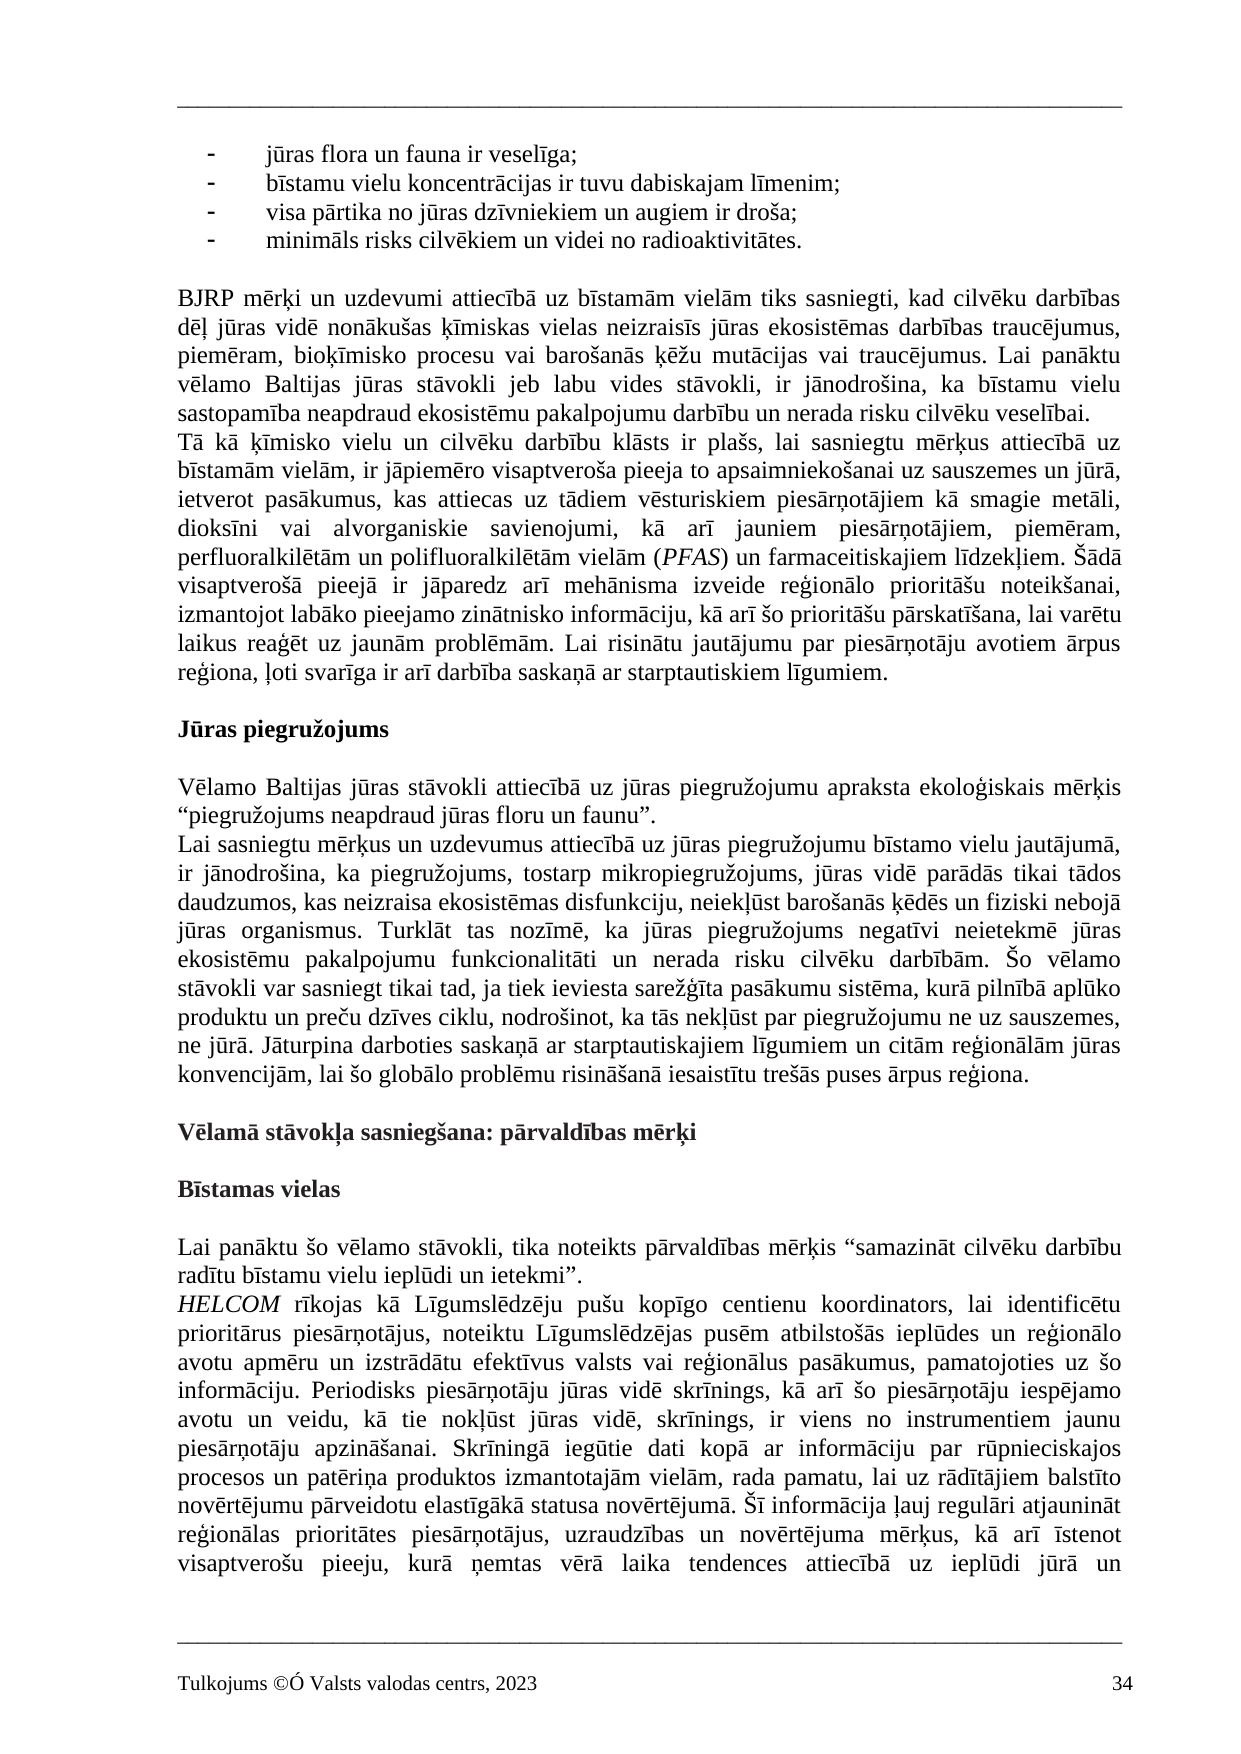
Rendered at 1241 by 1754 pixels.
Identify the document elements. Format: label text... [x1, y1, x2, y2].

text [177, 1289, 1122, 1577]
list jūras flora un fauna ir veselīga; [207, 139, 1122, 168]
list bīstamu vielu koncentrācijas ir tuvu dabiskajam līmenim; [207, 168, 1122, 197]
text Vēlamo Baltijas jūras stāvokli attiecībā uz jūras piegružojumu apraksta ekoloģiskais mērķis “piegružojums neapdraud jūras floru un faunu”. [177, 772, 1122, 829]
text Vēlamā stāvokļa sasniegšana: pārvaldības mērķi [177, 1117, 1122, 1145]
text Bīstamas vielas [177, 1174, 1122, 1203]
text Jūras piegružojums [177, 714, 1122, 743]
list minimāls risks cilvēkiem un videi no radioaktivitātes. [207, 225, 1122, 254]
text Lai sasniegtu mērķus un uzdevumus attiecībā uz jūras piegružojumu bīstamo vielu jautājumā, ir jānodrošina, ka piegružojums, tostarp mikropiegružojums, jūras vidē parādās tikai tādos daudzumos, kas neizraisa ekosistēmas disfunkciju, neiekļūst barošanās ķēdēs un fiziski nebojā jūras organismus. Turklāt tas nozīmē, ka jūras piegružojums negatīvi neietekmē jūras ekosistēmu pakalpojumu funkcionalitāti un nerada risku cilvēku darbībām. Šo vēlamo stāvokli var sasniegt tikai tad, ja tiek ieviesta sarežģīta pasākumu sistēma, kurā pilnībā aplūko produktu un preču dzīves ciklu, nodrošinot, ka tās nekļūst par piegružojumu ne uz sauszemes, ne jūrā. Jāturpina darboties saskaņā ar starptautiskajiem līgumiem un citām reģionālām jūras konvencijām, lai šo globālo problēmu risināšanā iesaistītu trešās puses ārpus reģiona. [177, 829, 1122, 1088]
text Lai panāktu šo vēlamo stāvokli, tika noteikts pārvaldības mērķis “samazināt cilvēku darbību radītu bīstamu vielu ieplūdi un ietekmi”. [177, 1232, 1122, 1289]
text Tā kā ķīmisko vielu un cilvēku darbību klāsts ir plašs, lai sasniegtu mērķus attiecībā uz bīstamām vielām, ir jāpiemēro visaptveroša pieeja to apsaimniekošanai uz sauszemes un jūrā, ietverot pasākumus, kas attiecas uz tādiem vēsturiskiem piesārņotājiem kā smagie metāli, dioksīni vai alvorganiskie savienojumi, kā arī jauniem piesārņotājiem, piemēram, perfluoralkilētām un polifluoralkilētām vielām (PFAS) un farmaceitiskajiem līdzekļiem. Šādā visaptverošā pieejā ir jāparedz arī mehānisma izveide reģionālo prioritāšu noteikšanai, izmantojot labāko pieejamo zinātnisko informāciju, kā arī šo prioritāšu pārskatīšana, lai varētu laikus reaģēt uz jaunām problēmām. Lai risinātu jautājumu par piesārņotāju avotiem ārpus reģiona, ļoti svarīga ir arī darbība saskaņā ar starptautiskiem līgumiem. [177, 427, 1122, 685]
list visa pārtika no jūras dzīvniekiem un augiem ir droša; [207, 197, 1122, 225]
text BJRP mērķi un uzdevumi attiecībā uz bīstamām vielām tiks sasniegti, kad cilvēku darbības dēļ jūras vidē nonākušas ķīmiskas vielas neizraisīs jūras ekosistēmas darbības traucējumus, piemēram, bioķīmisko procesu vai barošanās ķēžu mutācijas vai traucējumus. Lai panāktu vēlamo Baltijas jūras stāvokli jeb labu vides stāvokli, ir jānodrošina, ka bīstamu vielu sastopamība neapdraud ekosistēmu pakalpojumu darbību un nerada risku cilvēku veselībai. [177, 283, 1122, 427]
